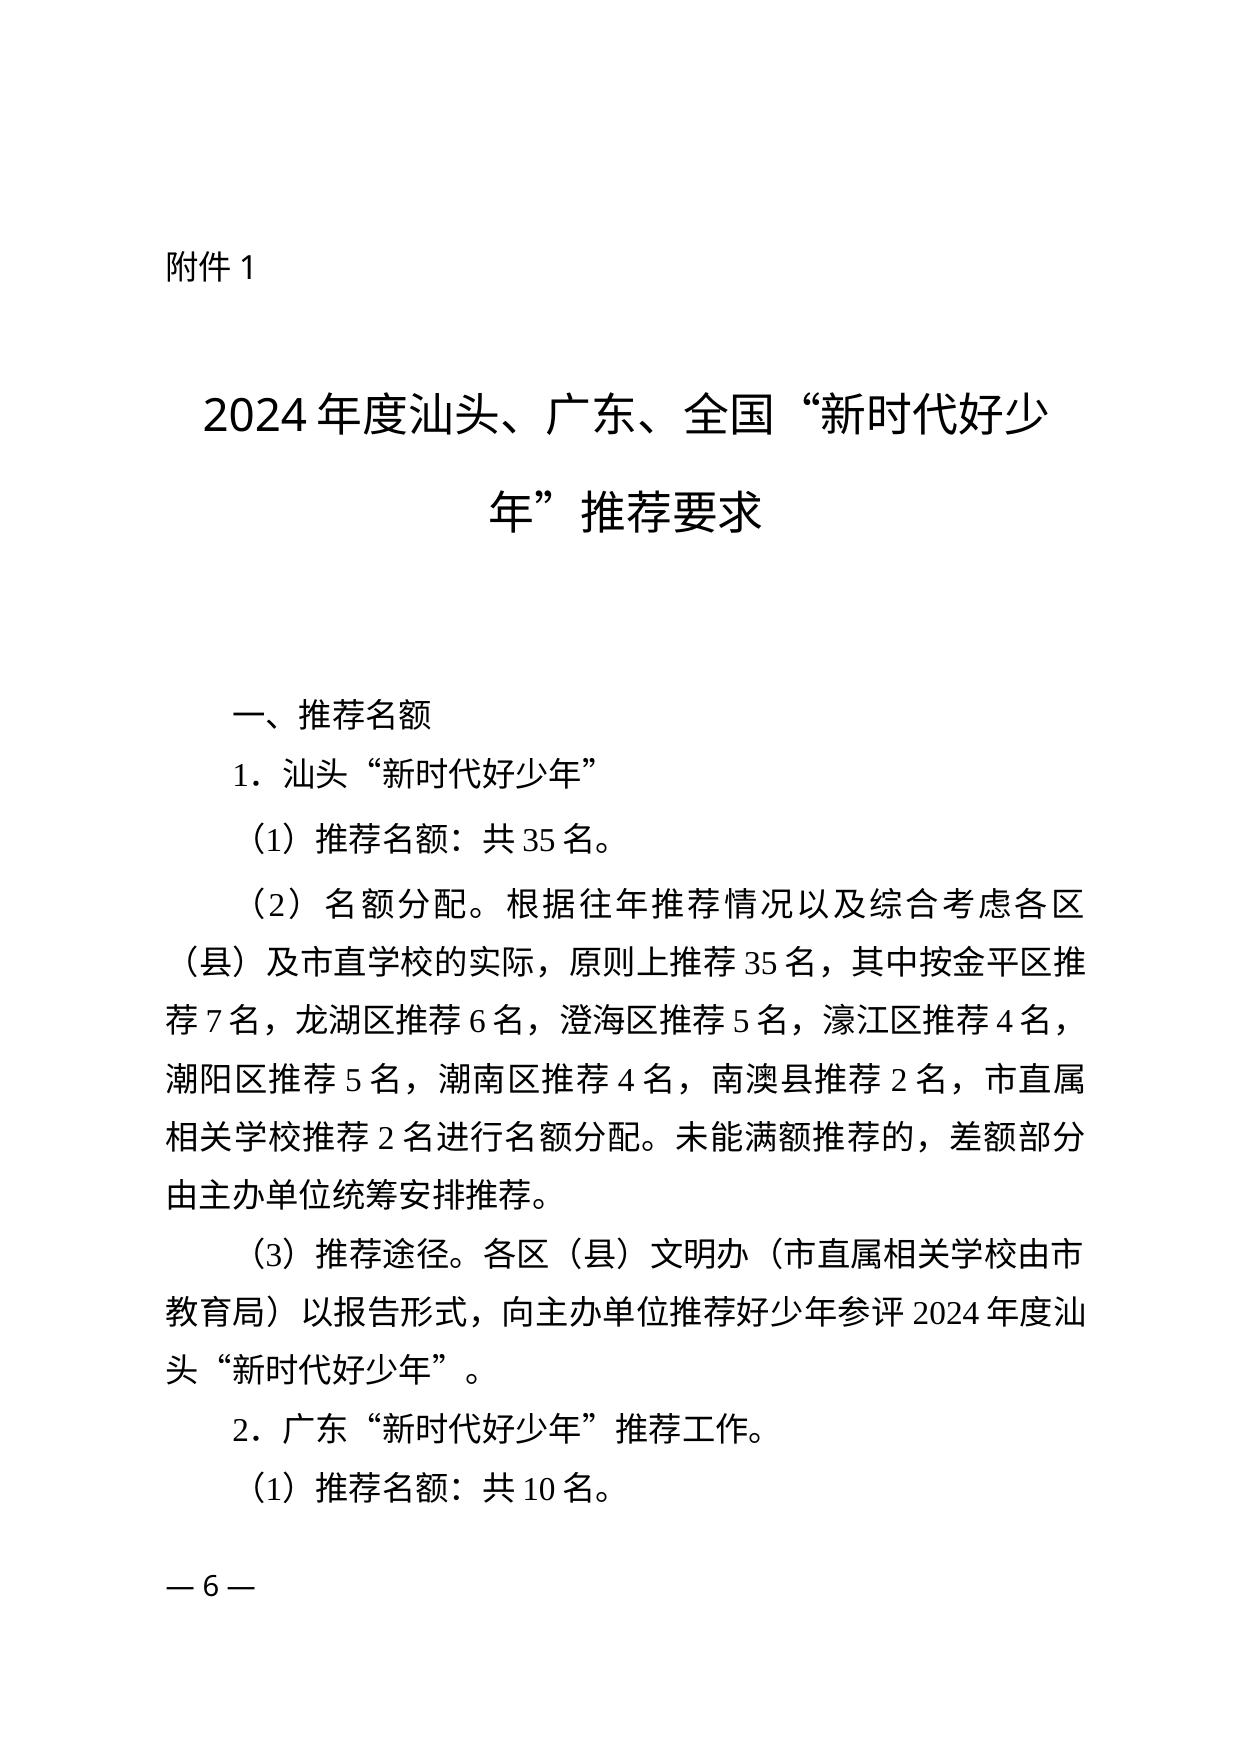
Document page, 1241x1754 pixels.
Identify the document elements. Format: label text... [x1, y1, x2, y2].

text （2）名额分配。根据往年推荐情况以及综合考虑各区（县）及市直学校的实际，原则上推荐35名，其中按金平区推荐7名，龙湖区推荐6名，澄海区推荐5名，濠江区推荐4名，潮阳区推荐5名，潮南区推荐4名，南澳县推荐2名，市直属相关学校推荐2名进行名额分配。未能满额推荐的，差额部分由主办单位统筹安排推荐。 [165, 869, 1087, 1219]
text 2．广东“新时代好少年”推荐工作。 [165, 1394, 1087, 1453]
text 附件1 [165, 233, 1087, 298]
text 1．汕头“新时代好少年” [165, 739, 1087, 804]
text （3）推荐途径。各区（县）文明办（市直属相关学校由市教育局）以报告形式，向主办单位推荐好少年参评2024年度汕头“新时代好少年”。 [165, 1219, 1087, 1394]
text 2024年度汕头、广东、全国“新时代好少年”推荐要求 [165, 363, 1087, 558]
text （1）推荐名额：共35名。 [165, 804, 1087, 869]
text 一、推荐名额 [165, 681, 1087, 739]
text （1）推荐名额：共10名。 [165, 1453, 1087, 1518]
